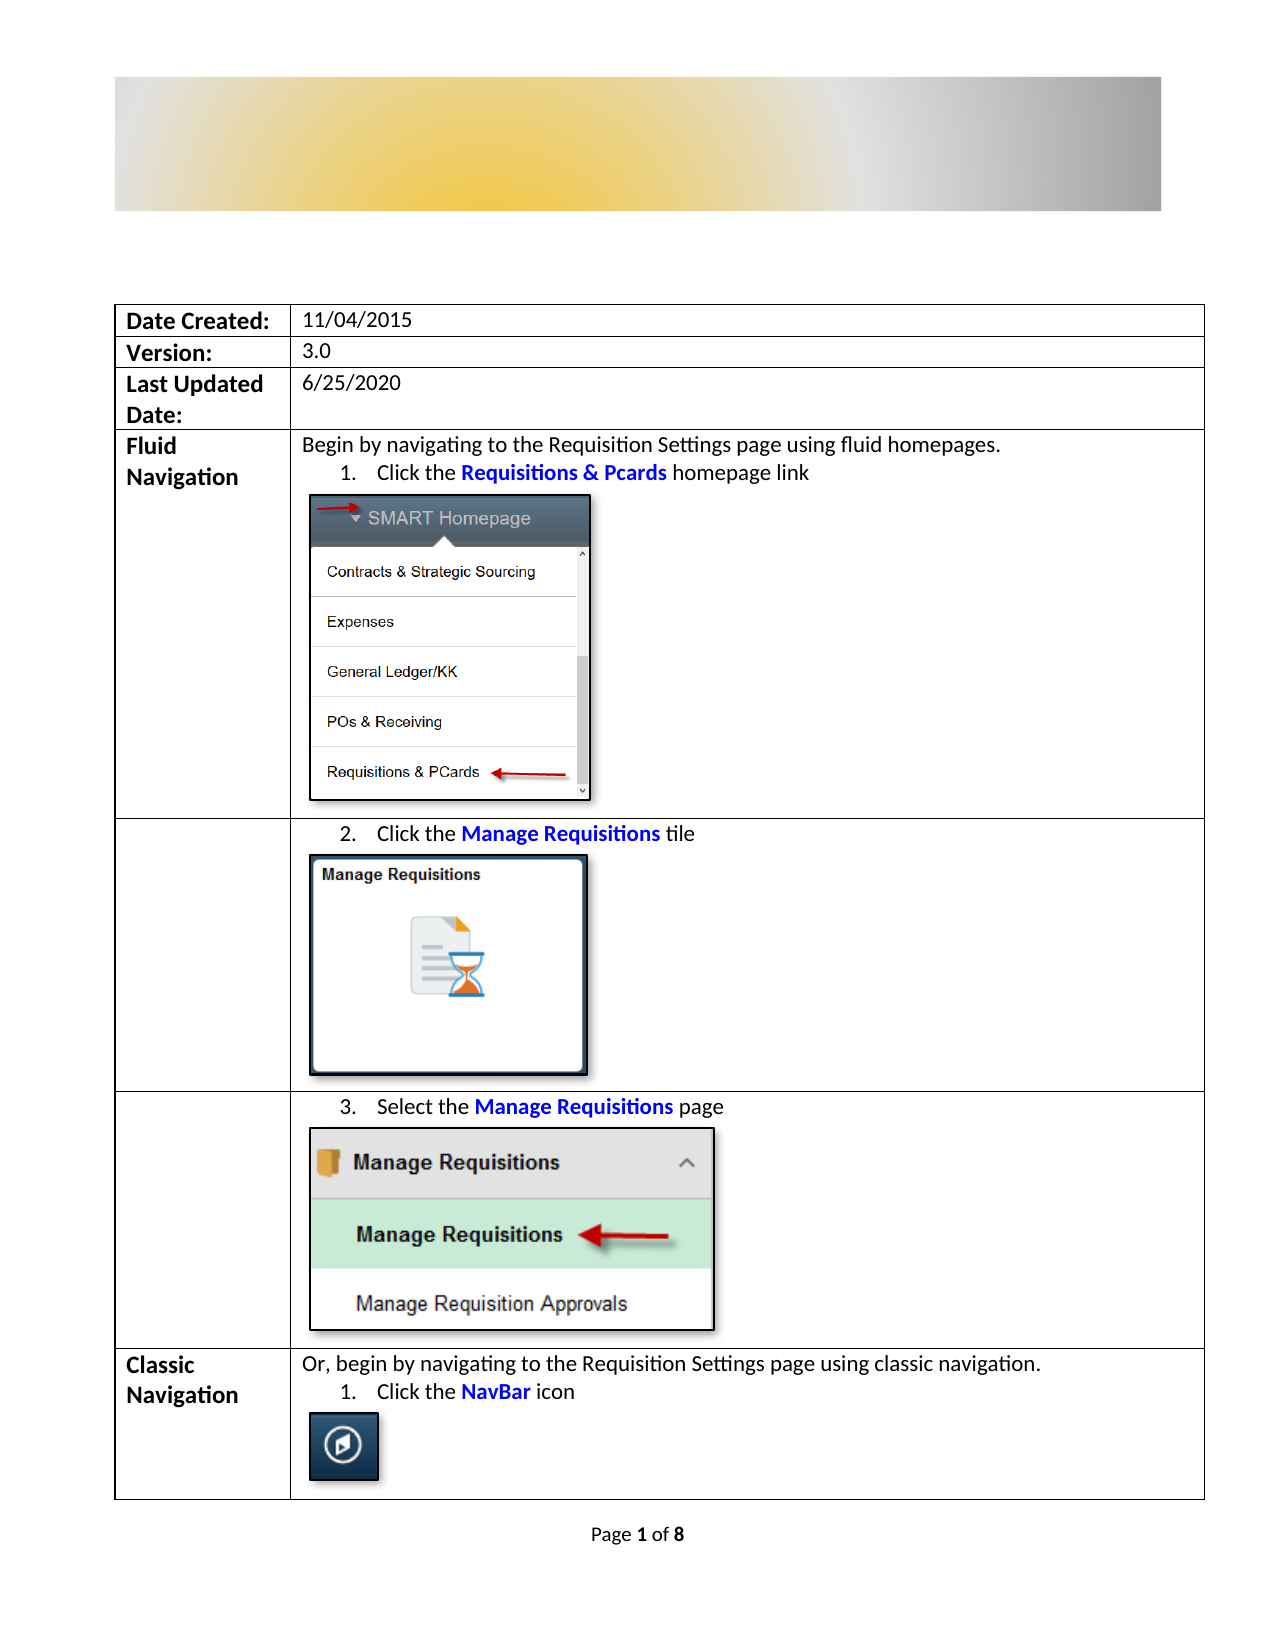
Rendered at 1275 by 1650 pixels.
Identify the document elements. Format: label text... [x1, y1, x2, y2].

table_cell Select the Manage Requisitions page [291, 1092, 1204, 1348]
table_header 11/04/2015 [291, 305, 1204, 336]
table_cell Click the Manage Requisitions tile [291, 819, 1204, 1091]
table_cell [116, 1092, 290, 1348]
table_cell 6/25/2020 [291, 368, 1204, 429]
table_cell Or, begin by navigating to the Requisition Settings page using classic navigation. Click the NavBar icon [291, 1349, 1204, 1499]
table_cell Last Updated Date: [116, 368, 290, 429]
table_cell Version: [116, 337, 290, 367]
table_cell [116, 819, 290, 1091]
picture [311, 856, 586, 1073]
table_cell Fluid Navigation [116, 430, 290, 818]
table_cell 3.0 [291, 337, 1204, 367]
picture [311, 1129, 713, 1329]
table_cell Classic Navigation [116, 1349, 290, 1499]
table_cell Begin by navigating to the Requisition Settings page using fluid homepages. Click the Requisitions & Pcards homepage link [291, 430, 1204, 818]
table_header Date Created: [116, 305, 290, 336]
picture [311, 496, 589, 799]
picture [311, 1414, 377, 1479]
